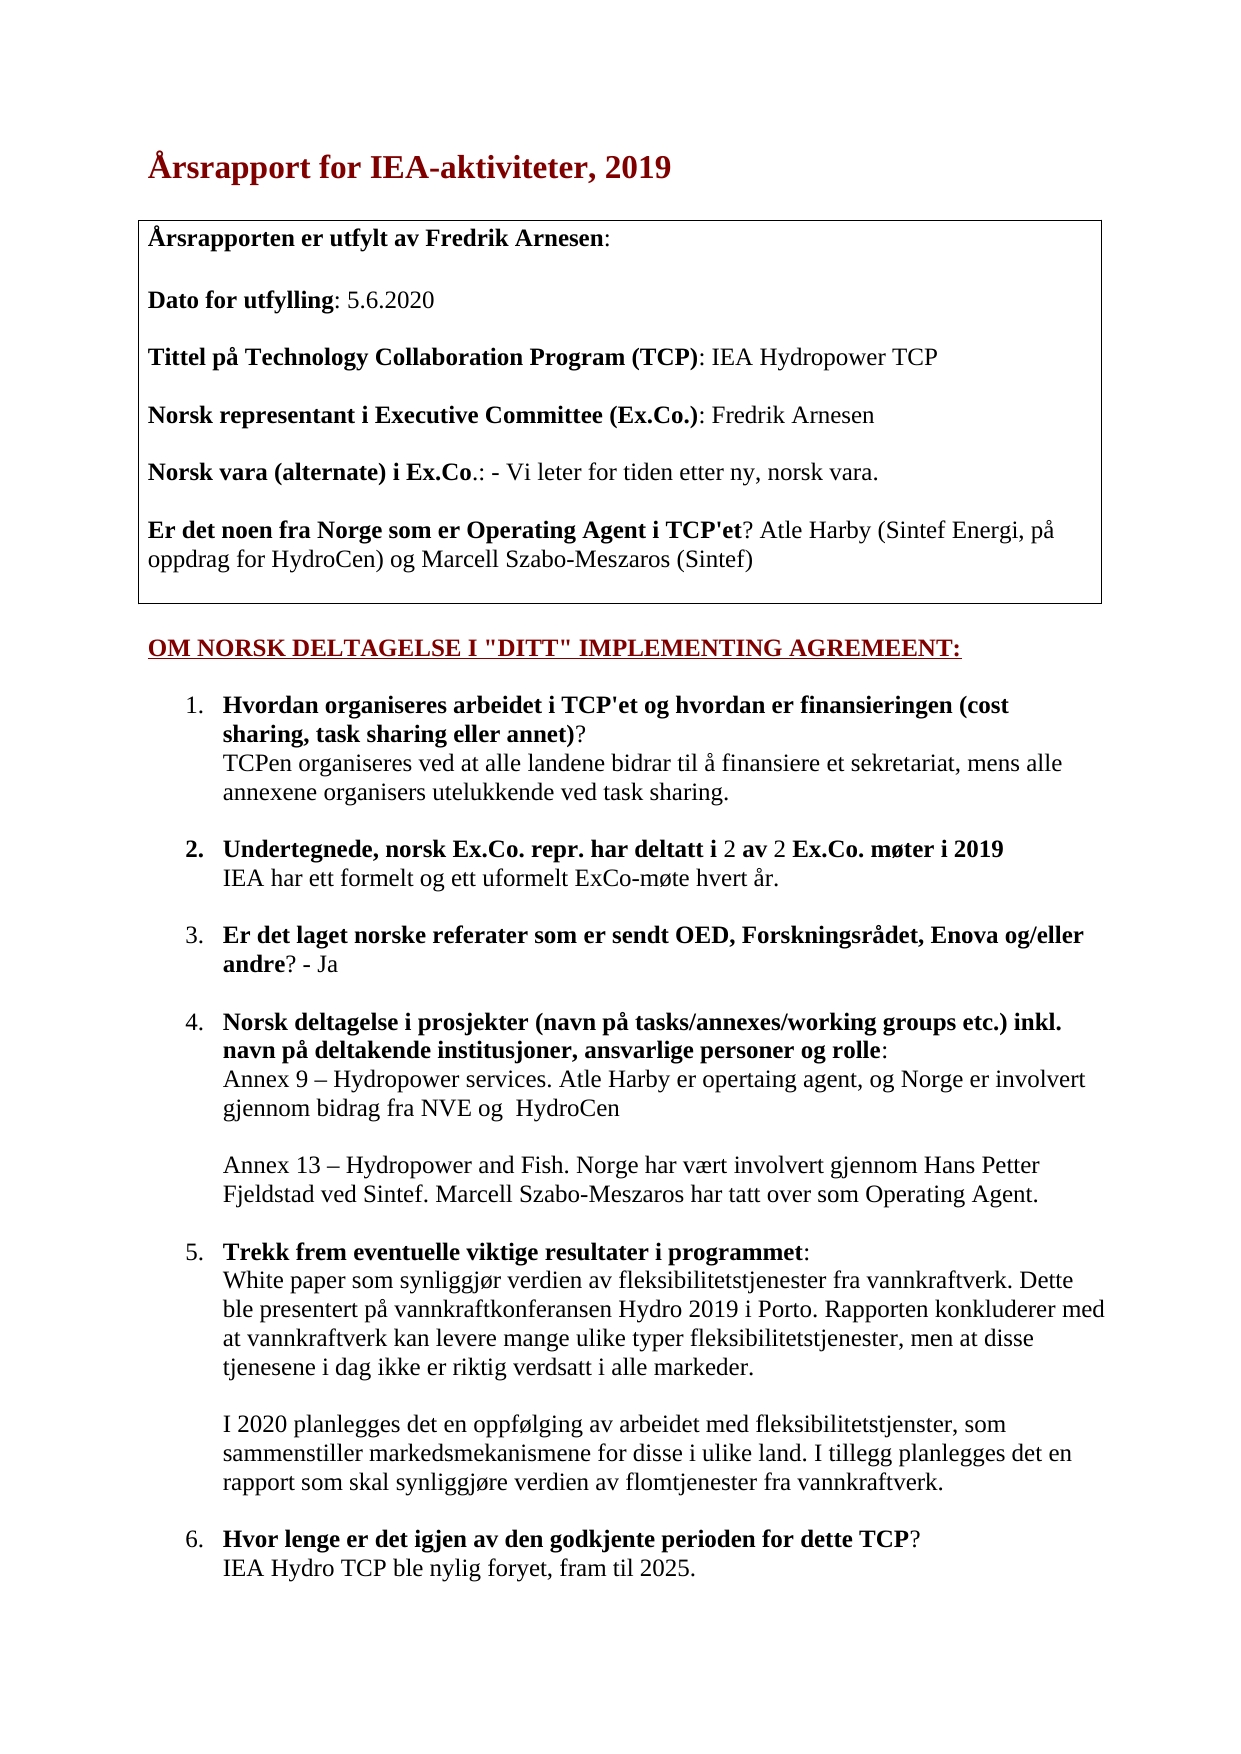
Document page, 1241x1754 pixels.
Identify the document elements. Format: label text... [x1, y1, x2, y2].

text OM NORSK DELTAGELSE I "DITT" IMPLEMENTING AGREMEENT: [148, 633, 1093, 691]
text Norsk representant i Executive Committee (Ex.Co.): Fredrik Arnesen [148, 400, 1093, 429]
list Er det laget norske referater som er sendt OED, Forskningsrådet, Enova og/eller andre? - Ja [185, 921, 1093, 978]
text Årsrapport for IEA-aktiviteter, 2019 [148, 148, 1093, 186]
list Undertegnede, norsk Ex.Co. repr. har deltatt i 2 av 2 Ex.Co. møter i 2019 IEA har ett formelt og ett uformelt ExCo-møte hvert år. [185, 834, 1093, 892]
text Tittel på Technology Collaboration Program (TCP): IEA Hydropower TCP [148, 342, 1093, 371]
list Hvordan organiseres arbeidet i TCP'et og hvordan er finansieringen (cost sharing, task sharing eller annet)? TCPen organiseres ved at alle landene bidrar til å finansiere et sekretariat, mens alle annexene organisers utelukkende ved task sharing. [185, 691, 1093, 806]
text Dato for utfylling: 5.6.2020 [148, 285, 1093, 314]
list Norsk deltagelse i prosjekter (navn på tasks/annexes/working groups etc.) inkl. navn på deltakende institusjoner, ansvarlige personer og rolle: Annex 9 – Hydropower services. Atle Harby er opertaing agent, og Norge er involvert gjennom bidrag fra NVE og HydroCen Annex 13 – Hydropower and Fish. Norge har vært involvert gjennom Hans Petter Fjeldstad ved Sintef. Marcell Szabo-Meszaros har tatt over som Operating Agent. [185, 1007, 1093, 1208]
text Er det noen fra Norge som er Operating Agent i TCP'et? Atle Harby (Sintef Energi, på oppdrag for HydroCen) og Marcell Szabo-Meszaros (Sintef) [148, 515, 1093, 572]
text Norsk vara (alternate) i Ex.Co.: - Vi leter for tiden etter ny, norsk vara. [148, 457, 1093, 486]
list Trekk frem eventuelle viktige resultater i programmet: White paper som synliggjør verdien av fleksibilitetstjenester fra vannkraftverk. Dette ble presentert på vannkraftkonferansen Hydro 2019 i Porto. Rapporten konkluderer med at vannkraftverk kan levere mange ulike typer fleksibilitetstjenester, men at disse tjenesene i dag ikke er riktig verdsatt i alle markeder. I 2020 planlegges det en oppfølging av arbeidet med fleksibilitetstjenster, som sammenstiller markedsmekanismene for disse i ulike land. I tillegg planlegges det en rapport som skal synliggjøre verdien av flomtjenester fra vannkraftverk. [185, 1237, 1107, 1496]
list Hvor lenge er det igjen av den godkjente perioden for dette TCP? IEA Hydro TCP ble nylig foryet, fram til 2025. [185, 1524, 1093, 1582]
text Årsrapporten er utfylt av Fredrik Arnesen: [139, 221, 1101, 251]
